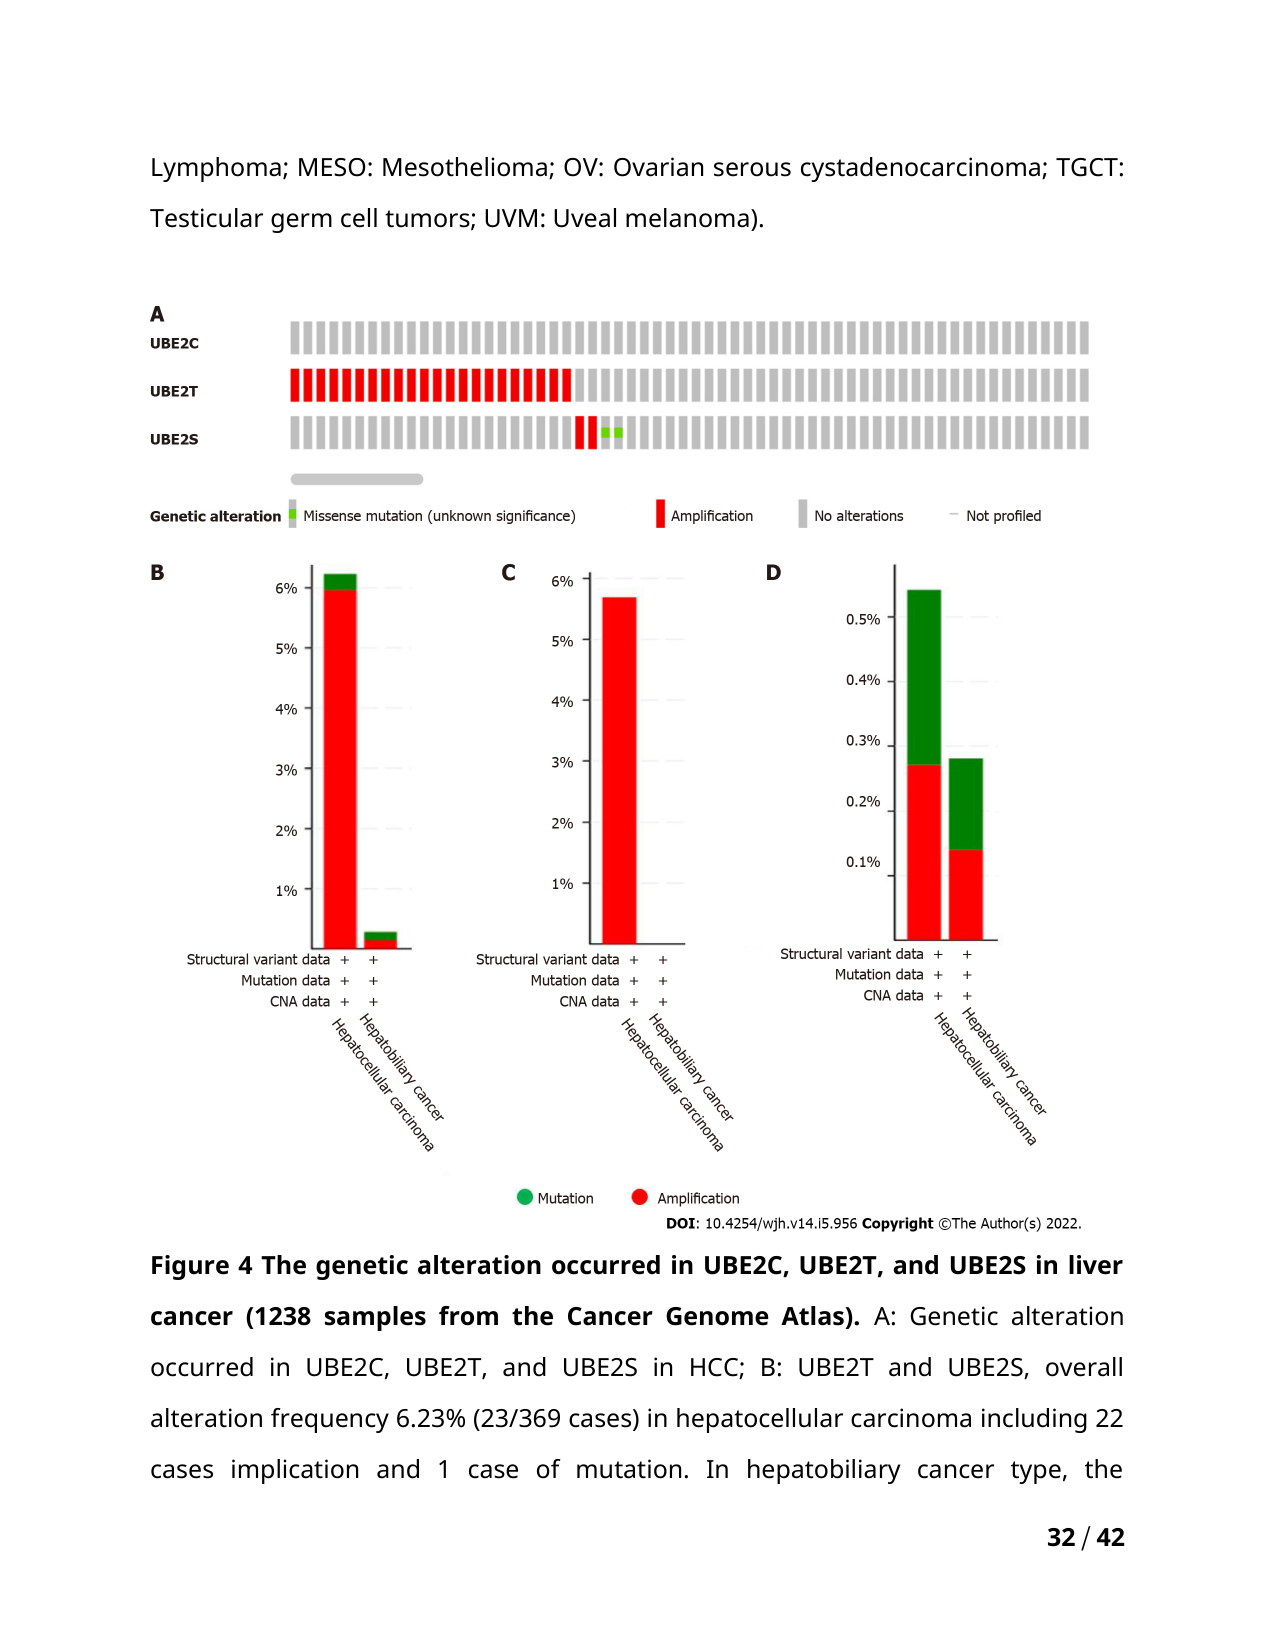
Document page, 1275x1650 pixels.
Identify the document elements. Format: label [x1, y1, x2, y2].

text [150, 1247, 1125, 1486]
picture [150, 303, 1089, 1234]
text [150, 150, 1125, 235]
